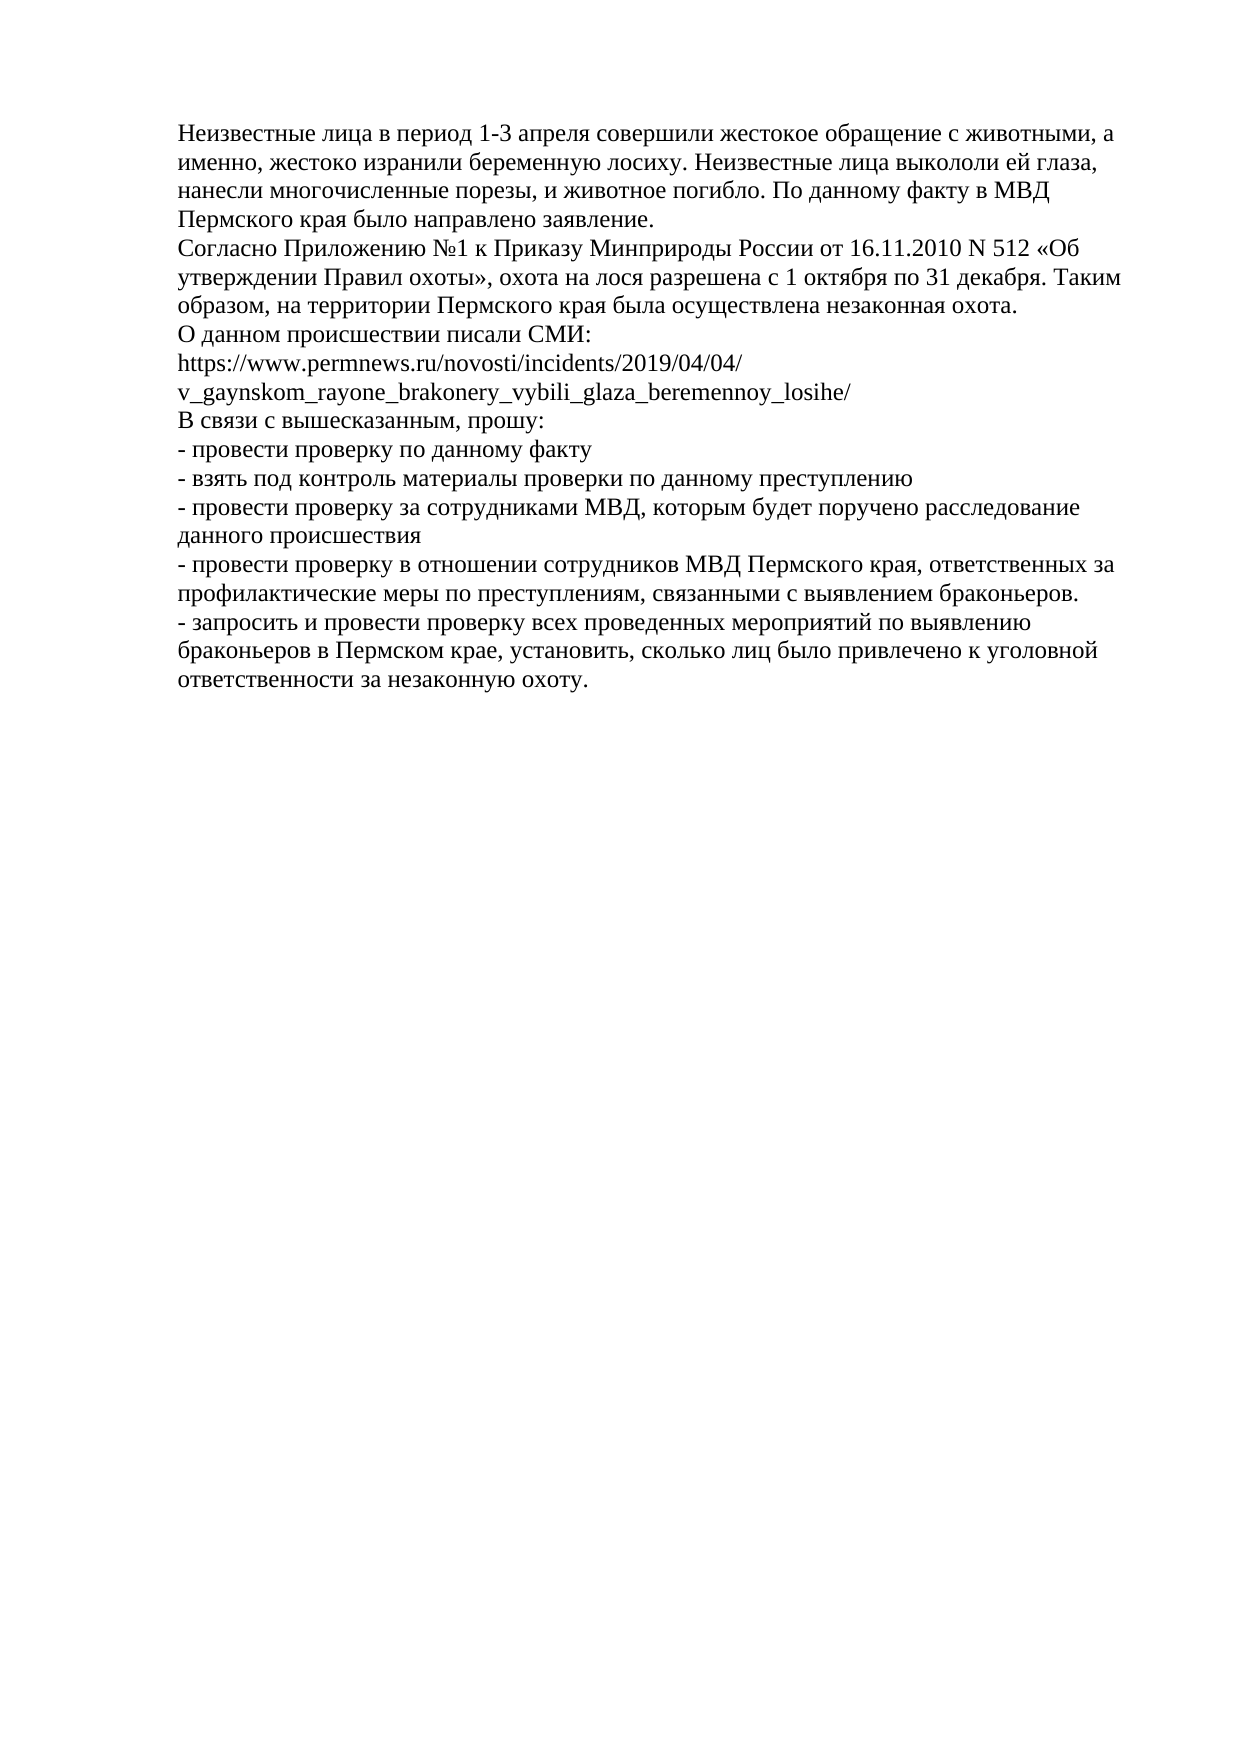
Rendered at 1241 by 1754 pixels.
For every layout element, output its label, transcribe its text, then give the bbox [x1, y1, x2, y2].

text О данном происшествии писали СМИ: [177, 319, 1152, 348]
text Согласно Приложению №1 к Приказу Минприроды России от 16.11.2010 N 512 «Об утверждении Правил охоты», охота на лося разрешена с 1 октября по 31 декабря. Таким образом, на территории Пермского края была осуществлена незаконная охота. [177, 233, 1152, 319]
text - провести проверку в отношении сотрудников МВД Пермского края, ответственных за профилактические меры по преступлениям, связанными с выявлением браконьеров. [177, 549, 1152, 607]
text https://www.permnews.ru/novosti/incidents/2019/04/04/v_gaynskom_rayone_brakonery_vybili_glaza_beremennoy_losihe/ [177, 348, 1152, 406]
text - взять под контроль материалы проверки по данному преступлению [177, 463, 1152, 492]
text - запросить и провести проверку всех проведенных мероприятий по выявлению браконьеров в Пермском крае, установить, сколько лиц было привлечено к уголовной ответственности за незаконную охоту. [177, 607, 1152, 693]
text В связи с вышесказанным, прошу: [177, 406, 1152, 434]
text - провести проверку за сотрудниками МВД, которым будет поручено расследование данного происшествия [177, 492, 1152, 549]
text Неизвестные лица в период 1-3 апреля совершили жестокое обращение с животными, а именно, жестоко изранили беременную лосиху. Неизвестные лица выкололи ей глаза, нанесли многочисленные порезы, и животное погибло. По данному факту в МВД Пермского края было направлено заявление. [177, 118, 1152, 233]
text - провести проверку по данному факту [177, 434, 1152, 463]
